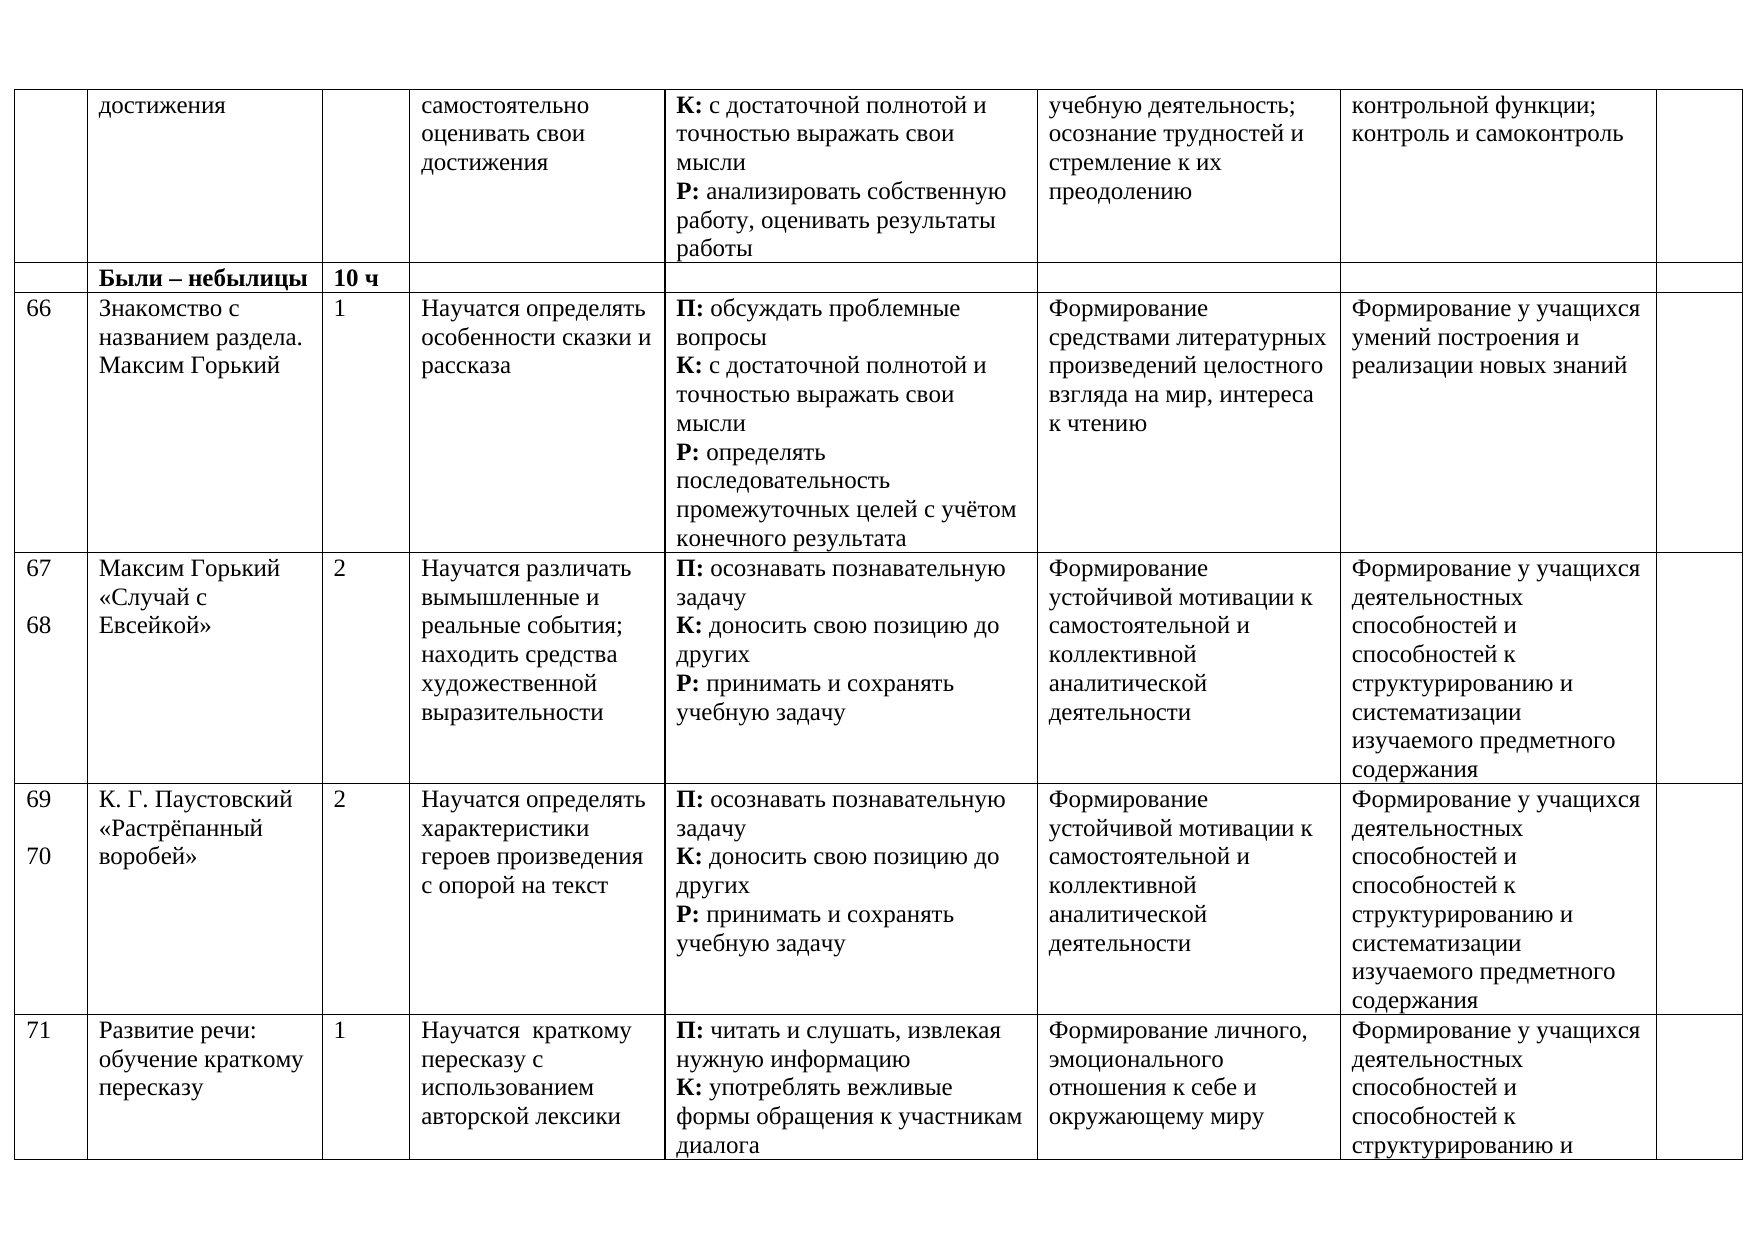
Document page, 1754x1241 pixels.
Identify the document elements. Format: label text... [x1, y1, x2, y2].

table_cell Научатся определять особенности сказки и рассказа [410, 293, 664, 552]
table_cell [1657, 784, 1742, 1014]
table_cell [1341, 90, 1656, 262]
table_cell 67 68 [15, 553, 87, 783]
table_cell [1657, 263, 1742, 292]
table_cell 1 [323, 293, 409, 552]
table_cell Знакомство с названием раздела. Максим Горький [88, 293, 322, 552]
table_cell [666, 90, 1037, 262]
table_cell 2 [323, 553, 409, 783]
table_cell 10 ч [323, 263, 409, 292]
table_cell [88, 1015, 322, 1159]
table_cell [1341, 1015, 1656, 1159]
table_cell 66 [15, 293, 87, 552]
table_cell [1657, 90, 1742, 262]
table_cell [1657, 553, 1742, 783]
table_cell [1038, 1015, 1340, 1159]
table_cell Формирование средствами литературных произведений целостного взгляда на мир, интереса к чтению [1038, 293, 1340, 552]
table_cell П: осознавать познавательную задачу К: доносить свою позицию до других Р: принимать и сохранять учебную задачу [666, 553, 1037, 783]
table_cell Формирование у учащихся деятельностных способностей и способностей к структурированию и систематизации изучаемого предметного содержания [1341, 553, 1656, 783]
table_cell Формирование у учащихся умений построения и реализации новых знаний [1341, 293, 1656, 552]
table_cell П: обсуждать проблемные вопросы К: с достаточной полнотой и точностью выражать свои мысли Р: определять последовательность промежуточных целей с учётом конечного результата [666, 293, 1037, 552]
table_cell [1657, 1015, 1742, 1159]
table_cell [410, 90, 664, 262]
table_cell 65 [15, 90, 87, 262]
table_cell 69 70 [15, 784, 87, 1014]
table_cell Формирование у учащихся деятельностных способностей и способностей к структурированию и систематизации изучаемого предметного содержания [1341, 784, 1656, 1014]
table_cell 71 [15, 1015, 87, 1159]
table_cell [1341, 263, 1656, 292]
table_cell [1038, 90, 1340, 262]
table_cell Формирование устойчивой мотивации к самостоятельной и коллективной аналитической деятельности [1038, 784, 1340, 1014]
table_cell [410, 1015, 664, 1159]
table_cell Формирование устойчивой мотивации к самостоятельной и коллективной аналитической деятельности [1038, 553, 1340, 783]
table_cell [88, 90, 322, 262]
table_cell [15, 263, 87, 292]
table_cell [666, 1015, 1037, 1159]
table_cell К. Г. Паустовский «Растрёпанный воробей» [88, 784, 322, 1014]
table_cell П: осознавать познавательную задачу К: доносить свою позицию до других Р: принимать и сохранять учебную задачу [666, 784, 1037, 1014]
table_cell [1038, 263, 1340, 292]
table_cell 1 [323, 1015, 409, 1159]
table_cell [666, 263, 1037, 292]
table_cell Были – небылицы [88, 263, 322, 292]
table_cell [1657, 293, 1742, 552]
table_cell 1 [323, 90, 409, 262]
table_cell Научатся определять характеристики героев произведения с опорой на текст [410, 784, 664, 1014]
table_cell [410, 263, 664, 292]
table_cell Научатся различать вымышленные и реальные события; находить средства художественной выразительности [410, 553, 664, 783]
table_cell 2 [323, 784, 409, 1014]
table_cell Максим Горький «Случай с Евсейкой» [88, 553, 322, 783]
